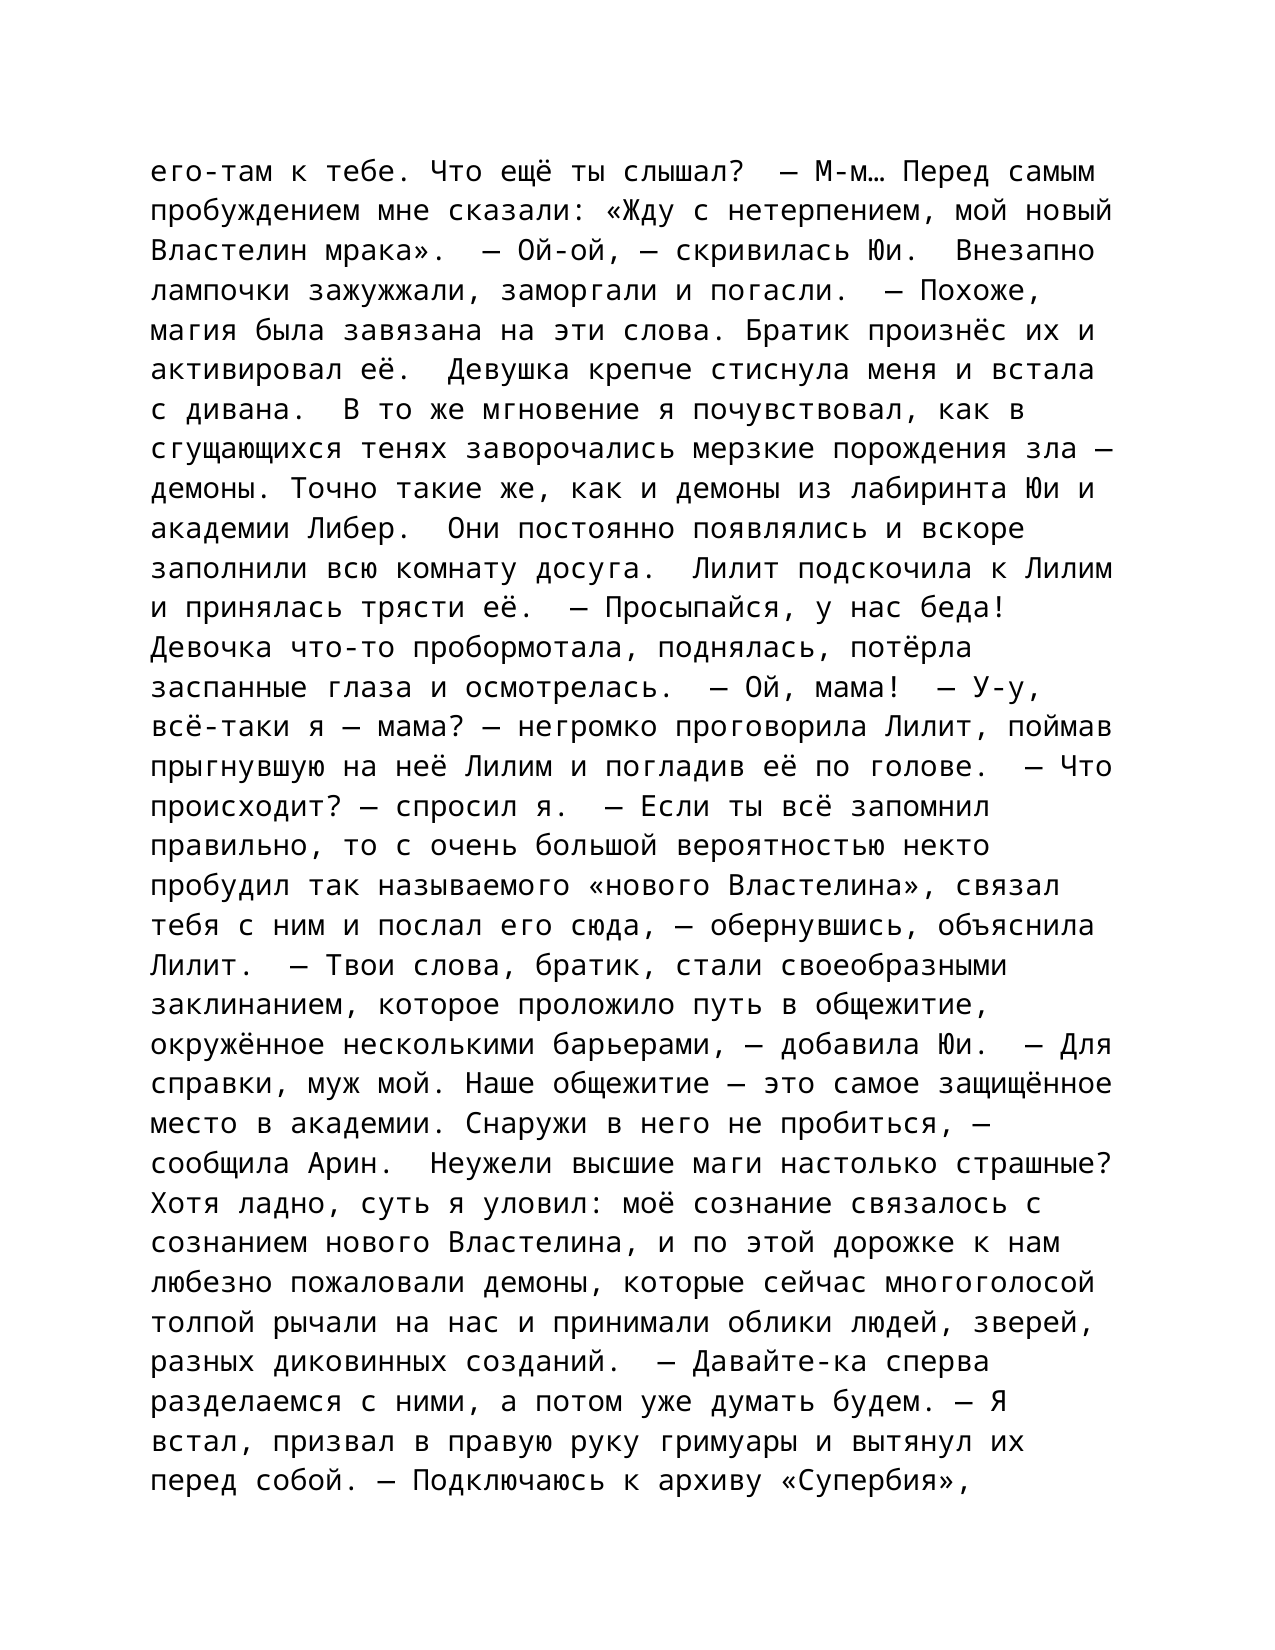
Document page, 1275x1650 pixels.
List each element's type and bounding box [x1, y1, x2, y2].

text [150, 150, 1125, 1499]
